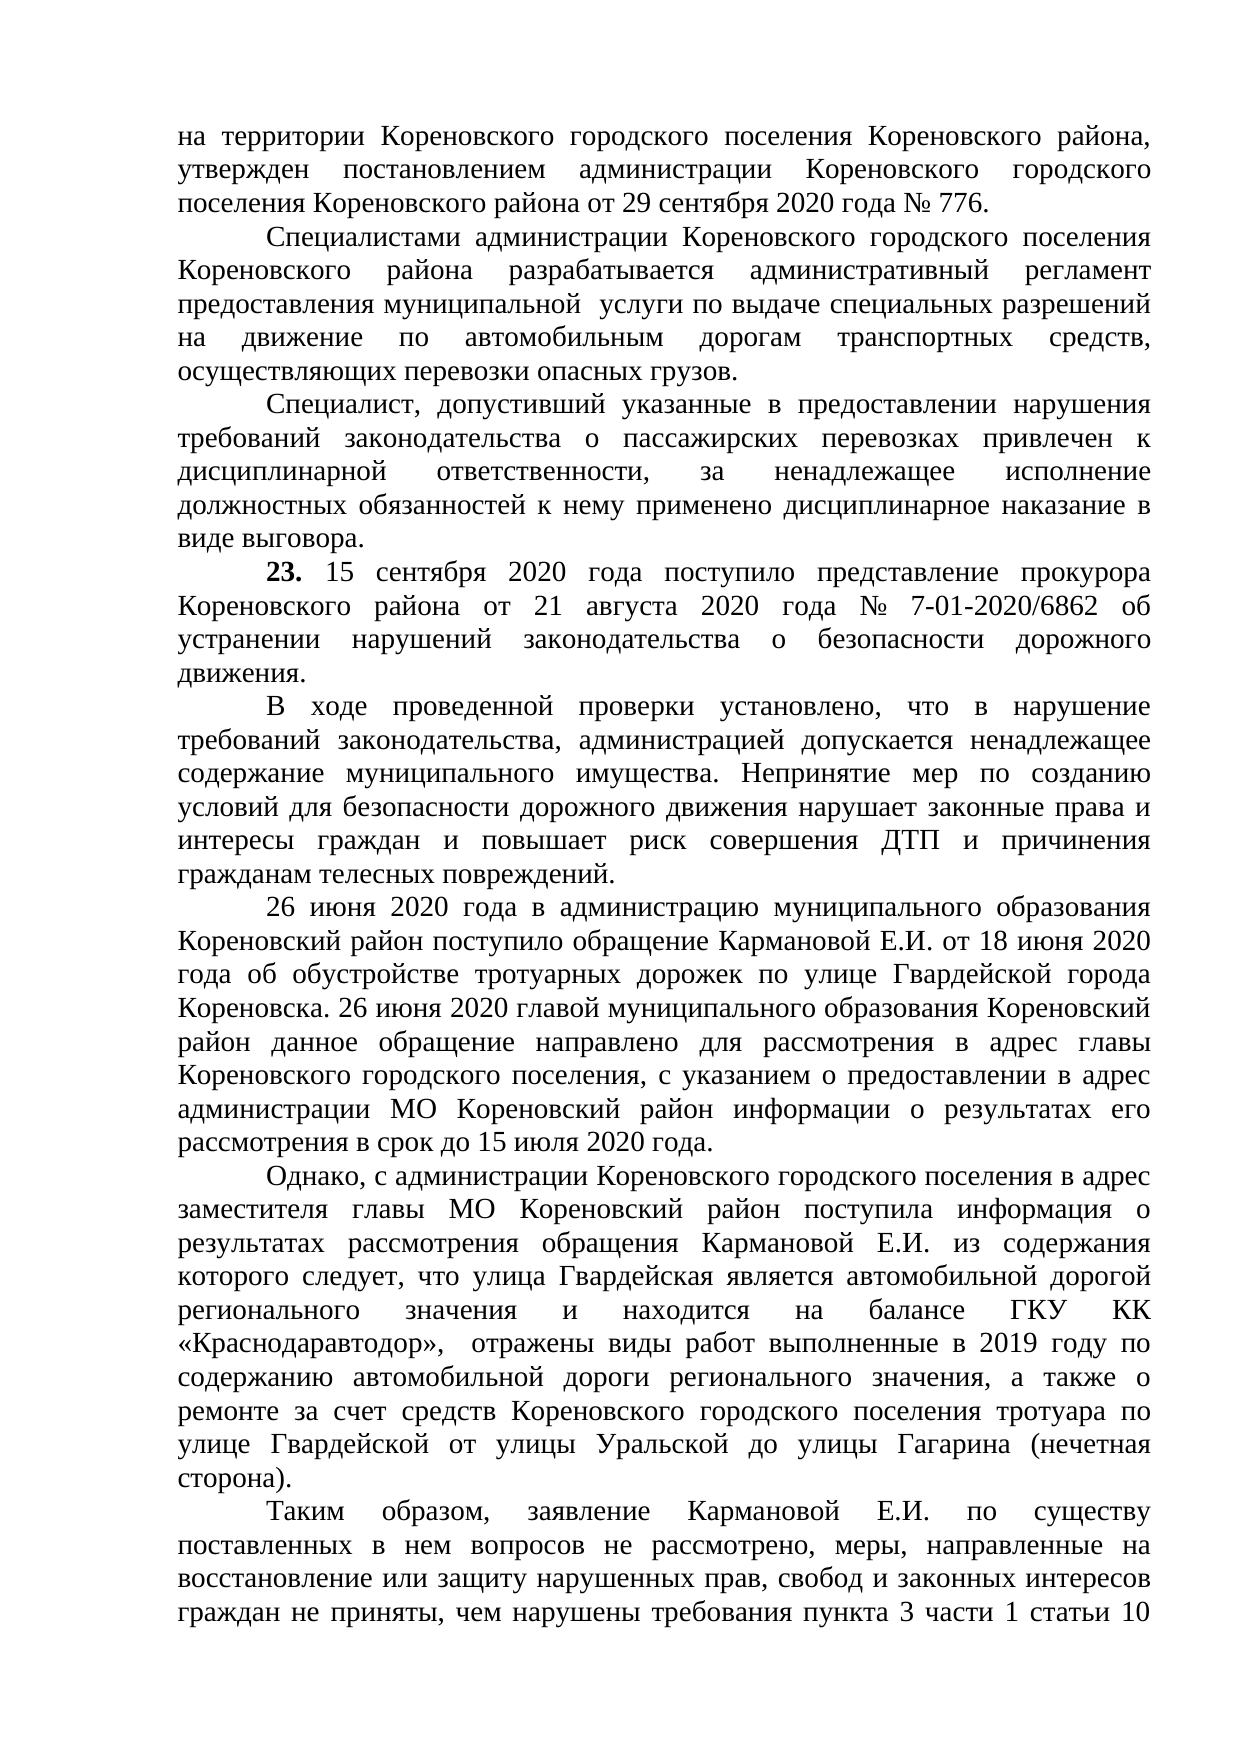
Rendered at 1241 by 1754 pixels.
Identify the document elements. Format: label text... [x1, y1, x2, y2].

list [177, 1493, 1152, 1627]
list Специалист, допустивший указанные в предоставлении нарушения требований законодательства о пассажирских перевозках привлечен к дисциплинарной ответственности, за ненадлежащее исполнение должностных обязанностей к нему применено дисциплинарное наказание в виде выговора. [177, 386, 1152, 554]
list 26 июня 2020 года в администрацию муниципального образования Кореновский район поступило обращение Кармановой Е.И. от 18 июня 2020 года об обустройстве тротуарных дорожек по улице Гвардейской города Кореновска. 26 июня 2020 главой муниципального образования Кореновский район данное обращение направлено для рассмотрения в адрес главы Кореновского городского поселения, с указанием о предоставлении в адрес администрации МО Кореновский район информации о результатах его рассмотрения в срок до 15 июля 2020 года. [177, 889, 1152, 1158]
list Специалистами администрации Кореновского городского поселения Кореновского района разрабатывается административный регламент предоставления муниципальной услуги по выдаче специальных разрешений на движение по автомобильным дорогам транспортных средств, осуществляющих перевозки опасных грузов. [177, 219, 1152, 386]
list 15 сентября 2020 года поступило представление прокурора Кореновского района от 21 августа 2020 года № 7-01-2020/6862 об устранении нарушений законодательства о безопасности дорожного движения. [177, 554, 1152, 688]
list Однако, с администрации Кореновского городского поселения в адрес заместителя главы МО Кореновский район поступила информация о результатах рассмотрения обращения Кармановой Е.И. из содержания которого следует, что улица Гвардейская является автомобильной дорогой регионального значения и находится на балансе ГКУ КК «Краснодаравтодор», отражены виды работ выполненные в 2019 году по содержанию автомобильной дороги регионального значения, а также о ремонте за счет средств Кореновского городского поселения тротуара по улице Гвардейской от улицы Уральской до улицы Гагарина (нечетная сторона). [177, 1158, 1152, 1493]
list В ходе проведенной проверки установлено, что в нарушение требований законодательства, администрацией допускается ненадлежащее содержание муниципального имущества. Непринятие мер по созданию условий для безопасности дорожного движения нарушает законные права и интересы граждан и повышает риск совершения ДТП и причинения гражданам телесных повреждений. [177, 688, 1152, 889]
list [177, 118, 1152, 219]
